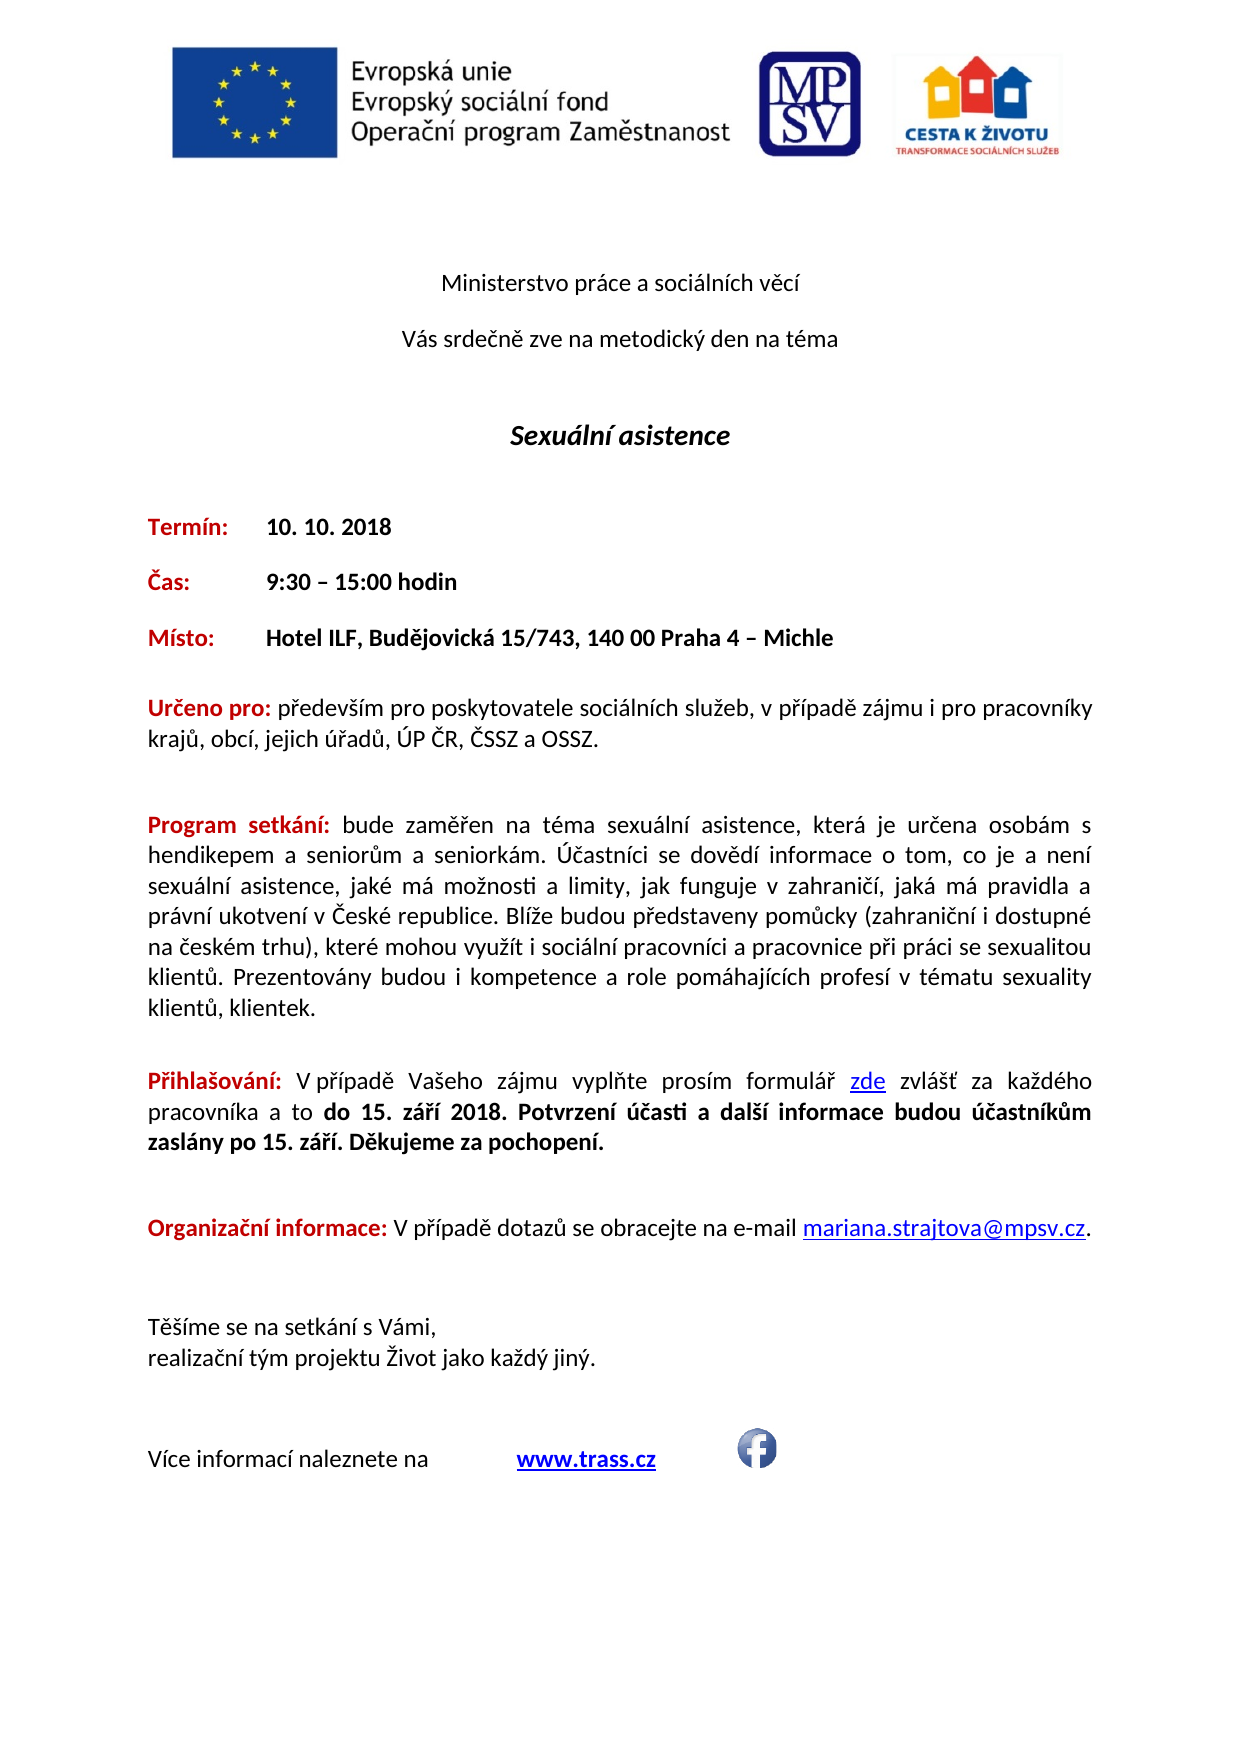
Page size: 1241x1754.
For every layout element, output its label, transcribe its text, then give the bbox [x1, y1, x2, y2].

text Sexuální asistence [148, 407, 1093, 455]
text Čas: 9:30 – 15:00 hodin [148, 566, 1093, 597]
text Ministerstvo práce a sociálních věcí [148, 267, 1093, 298]
text Určeno pro: především pro poskytovatele sociálních služeb, v případě zájmu i pro pracovníky krajů, obcí, jejich úřadů, ÚP ČR, ČSSZ a OSSZ. [148, 692, 1093, 753]
text Vás srdečně zve na metodický den na téma [148, 323, 1093, 353]
text Místo: Hotel ILF, Budějovická 15/743, 140 00 Praha 4 – Michle [148, 622, 1093, 653]
subtitle Organizační informace: V případě dotazů se obracejte na e-mail mariana.strajtova@mpsv.cz. [148, 1213, 1093, 1243]
text Termín: 10. 10. 2018 [148, 511, 1093, 541]
text Těšíme se na setkání s Vámi, [148, 1311, 1093, 1342]
text Více informací naleznete na www.trass.cz [148, 1428, 1093, 1473]
text Program setkání: bude zaměřen na téma sexuální asistence, která je určena osobám s hendikepem a seniorům a seniorkám. Účastníci se dovědí informace o tom, co je a není sexuální asistence, jaké má možnosti a limity, jak funguje v zahraničí, jaká má pravidla a právní ukotvení v České republice. Blíže budou představeny pomůcky (zahraniční i dostupné na českém trhu), které mohou využít i sociální pracovníci a pracovnice při práci se sexualitou klientů. Prezentovány budou i kompetence a role pomáhajících profesí v tématu sexuality klientů, klientek. [148, 809, 1093, 1022]
subtitle Přihlašování: V případě Vašeho zájmu vyplňte prosím formulář zde zvlášť za každého pracovníka a to do 15. září 2018. Potvrzení účasti a další informace budou účastníkům zaslány po 15. září. Děkujeme za pochopení. [148, 1066, 1093, 1157]
picture [737, 1428, 777, 1468]
picture [153, 25, 1082, 180]
text realizační tým projektu Život jako každý jiný. [148, 1342, 1093, 1372]
